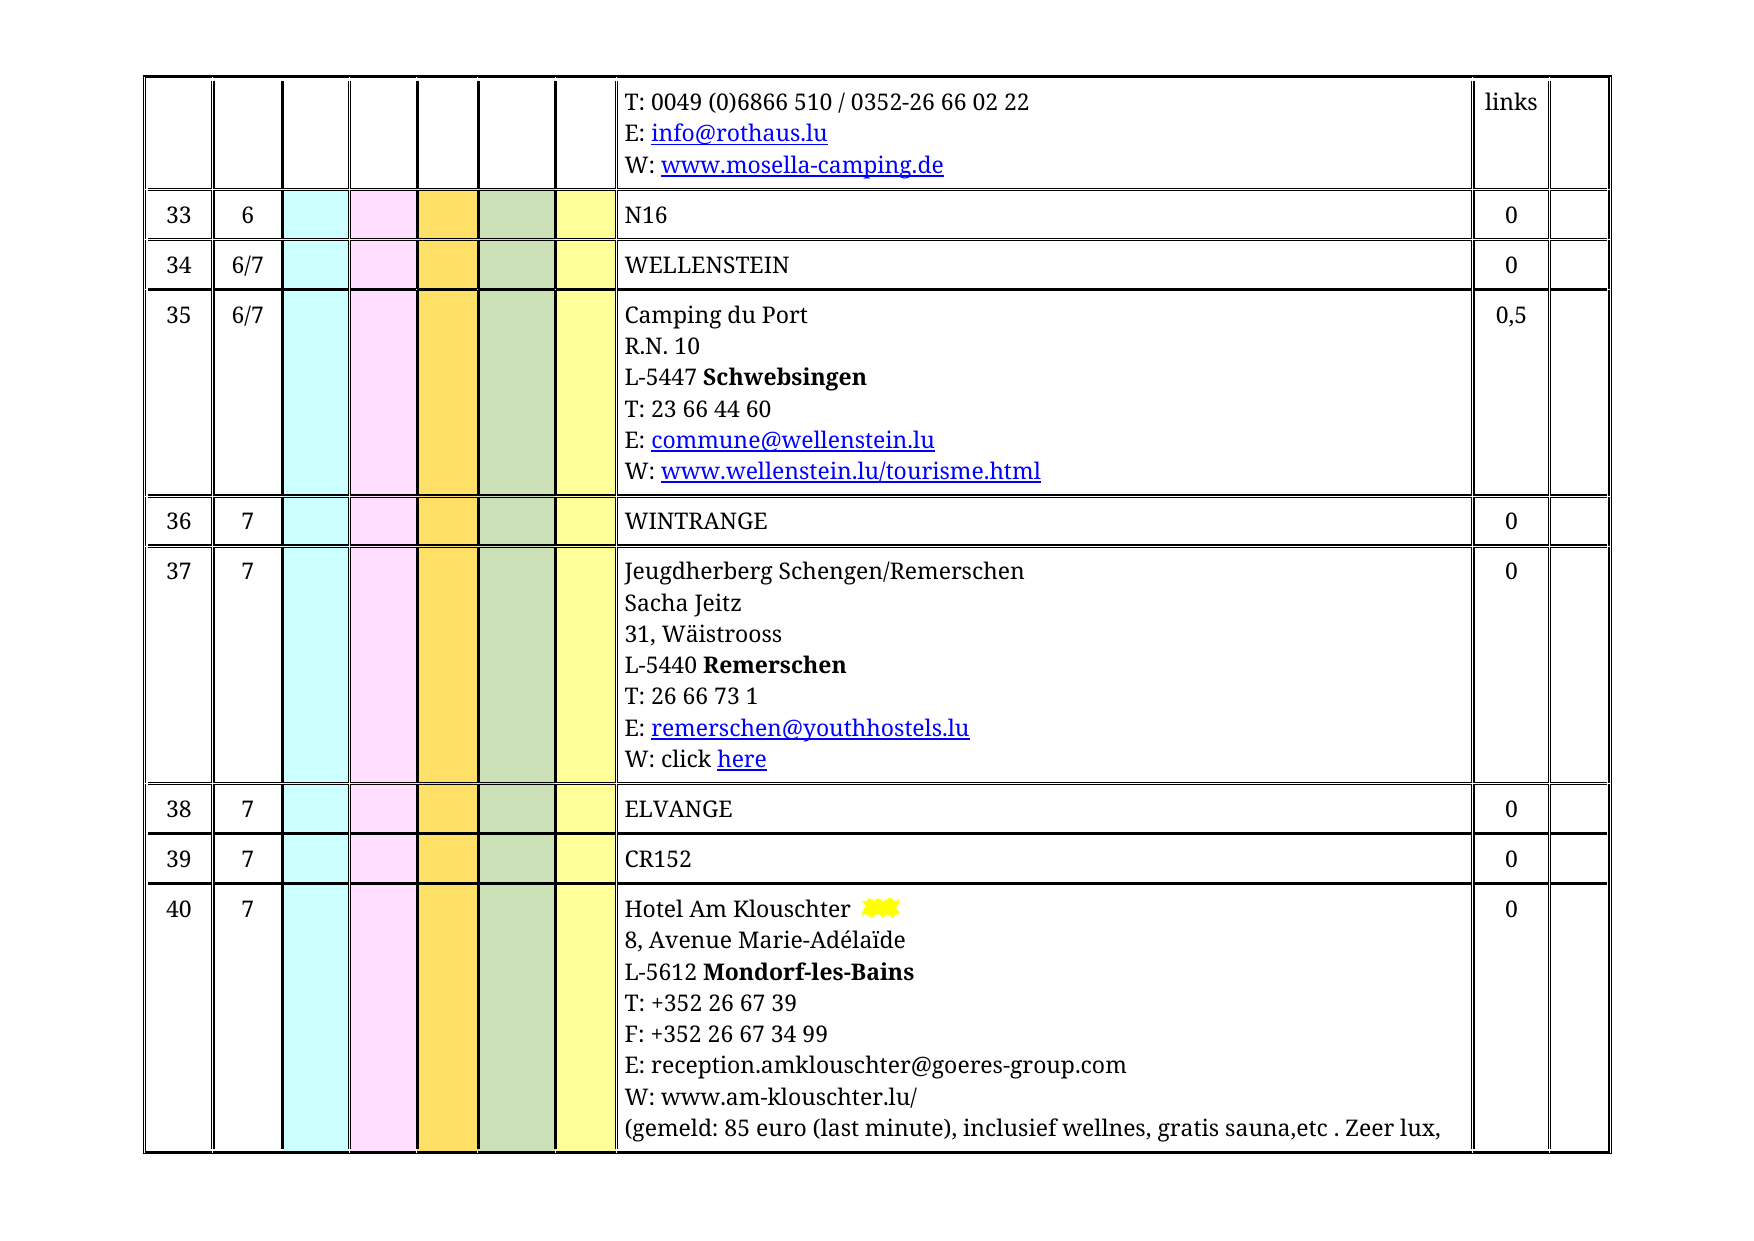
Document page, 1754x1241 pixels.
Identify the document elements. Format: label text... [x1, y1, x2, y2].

table_cell [419, 498, 477, 544]
table_cell [351, 241, 416, 288]
table_cell ELVANGE [618, 785, 1471, 832]
table_cell 0 [1475, 548, 1548, 782]
table_cell 35 [144, 288, 211, 494]
table_cell [480, 835, 554, 882]
table_cell 6/7 [215, 291, 281, 494]
table_cell [480, 785, 554, 832]
table_cell [1551, 544, 1609, 782]
picture [857, 898, 906, 918]
table_cell 0 [1473, 885, 1550, 1151]
table_cell [557, 548, 615, 782]
table_cell 7 [215, 785, 281, 832]
table_cell [419, 241, 477, 288]
table_cell [351, 785, 416, 832]
table_cell [419, 191, 477, 238]
table_cell 0,5 over brug links [1473, 78, 1550, 188]
table_cell 0 [1475, 241, 1548, 288]
table_cell 7 [213, 885, 282, 1151]
table_cell [557, 291, 615, 494]
table_cell [419, 548, 477, 782]
table_cell 6 [215, 191, 281, 238]
table_cell [351, 498, 416, 544]
table_cell [557, 835, 615, 882]
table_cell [616, 882, 1473, 1151]
table_cell 37 [146, 544, 211, 782]
table_cell WINTRANGE [618, 498, 1471, 544]
table_cell [417, 885, 478, 1151]
table_cell [1551, 288, 1610, 494]
table_cell [557, 191, 615, 238]
table_cell 7 [215, 835, 281, 882]
table_cell CR152 [618, 835, 1471, 882]
table_cell 34 [144, 238, 213, 288]
table_cell [1550, 188, 1610, 238]
table_cell 40 [146, 882, 213, 1151]
table_cell [282, 885, 350, 1151]
table_cell [480, 191, 554, 238]
table_cell 0 [1475, 191, 1548, 238]
table_cell 7 [215, 498, 281, 544]
table_cell 39 [146, 832, 211, 882]
table_cell [557, 785, 615, 832]
table_cell 0 [1475, 498, 1548, 544]
table_cell [480, 291, 554, 494]
table_cell [419, 785, 477, 832]
table_cell [478, 885, 555, 1151]
table_cell [351, 835, 416, 882]
table_cell [284, 291, 348, 494]
table_cell [1550, 238, 1610, 288]
table_cell [351, 548, 416, 782]
table_cell 0,5 [1475, 291, 1548, 494]
table_cell [351, 191, 416, 238]
table_cell [480, 241, 554, 288]
table_cell 36 [146, 494, 211, 544]
table_cell 0 [1475, 785, 1548, 832]
table_cell [284, 191, 348, 238]
table_cell 0 [1475, 835, 1548, 882]
table_cell [284, 835, 348, 882]
table_cell [284, 241, 348, 288]
table_cell [1550, 78, 1608, 188]
table_cell [480, 498, 554, 544]
table_cell N16 [618, 191, 1471, 238]
table_cell [351, 291, 416, 494]
table_cell 6/7 [215, 241, 281, 288]
table_cell [284, 498, 348, 544]
table_cell 7 [215, 548, 281, 782]
table_cell [1551, 832, 1608, 882]
table_cell [350, 885, 417, 1151]
table_cell [419, 835, 477, 882]
table_cell [419, 291, 477, 494]
table_cell 33 [144, 188, 213, 238]
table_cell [616, 77, 1473, 188]
table_cell [1551, 494, 1609, 544]
table_cell [1550, 782, 1610, 832]
table_cell WELLENSTEIN [618, 241, 1471, 288]
table_cell [284, 785, 348, 832]
table_cell [1550, 882, 1608, 1151]
table_cell [557, 241, 615, 288]
table_cell [284, 548, 348, 782]
table_cell [555, 885, 616, 1151]
table_cell Jeugdherberg Schengen/Remerschen Sacha Jeitz 31, Wäistrooss L-5440 Remerschen T: 26 66 73 1 E: remerschen@youthhostels.lu W: click here [618, 548, 1471, 782]
table_cell [557, 498, 615, 544]
table_cell 38 [144, 782, 213, 832]
table_cell Camping du Port R.N. 10 L-5447 Schwebsingen T: 23 66 44 60 E: commune@wellenstein.lu W: www.wellenstein.lu/tourisme.html [618, 291, 1471, 494]
table_cell [480, 548, 554, 782]
